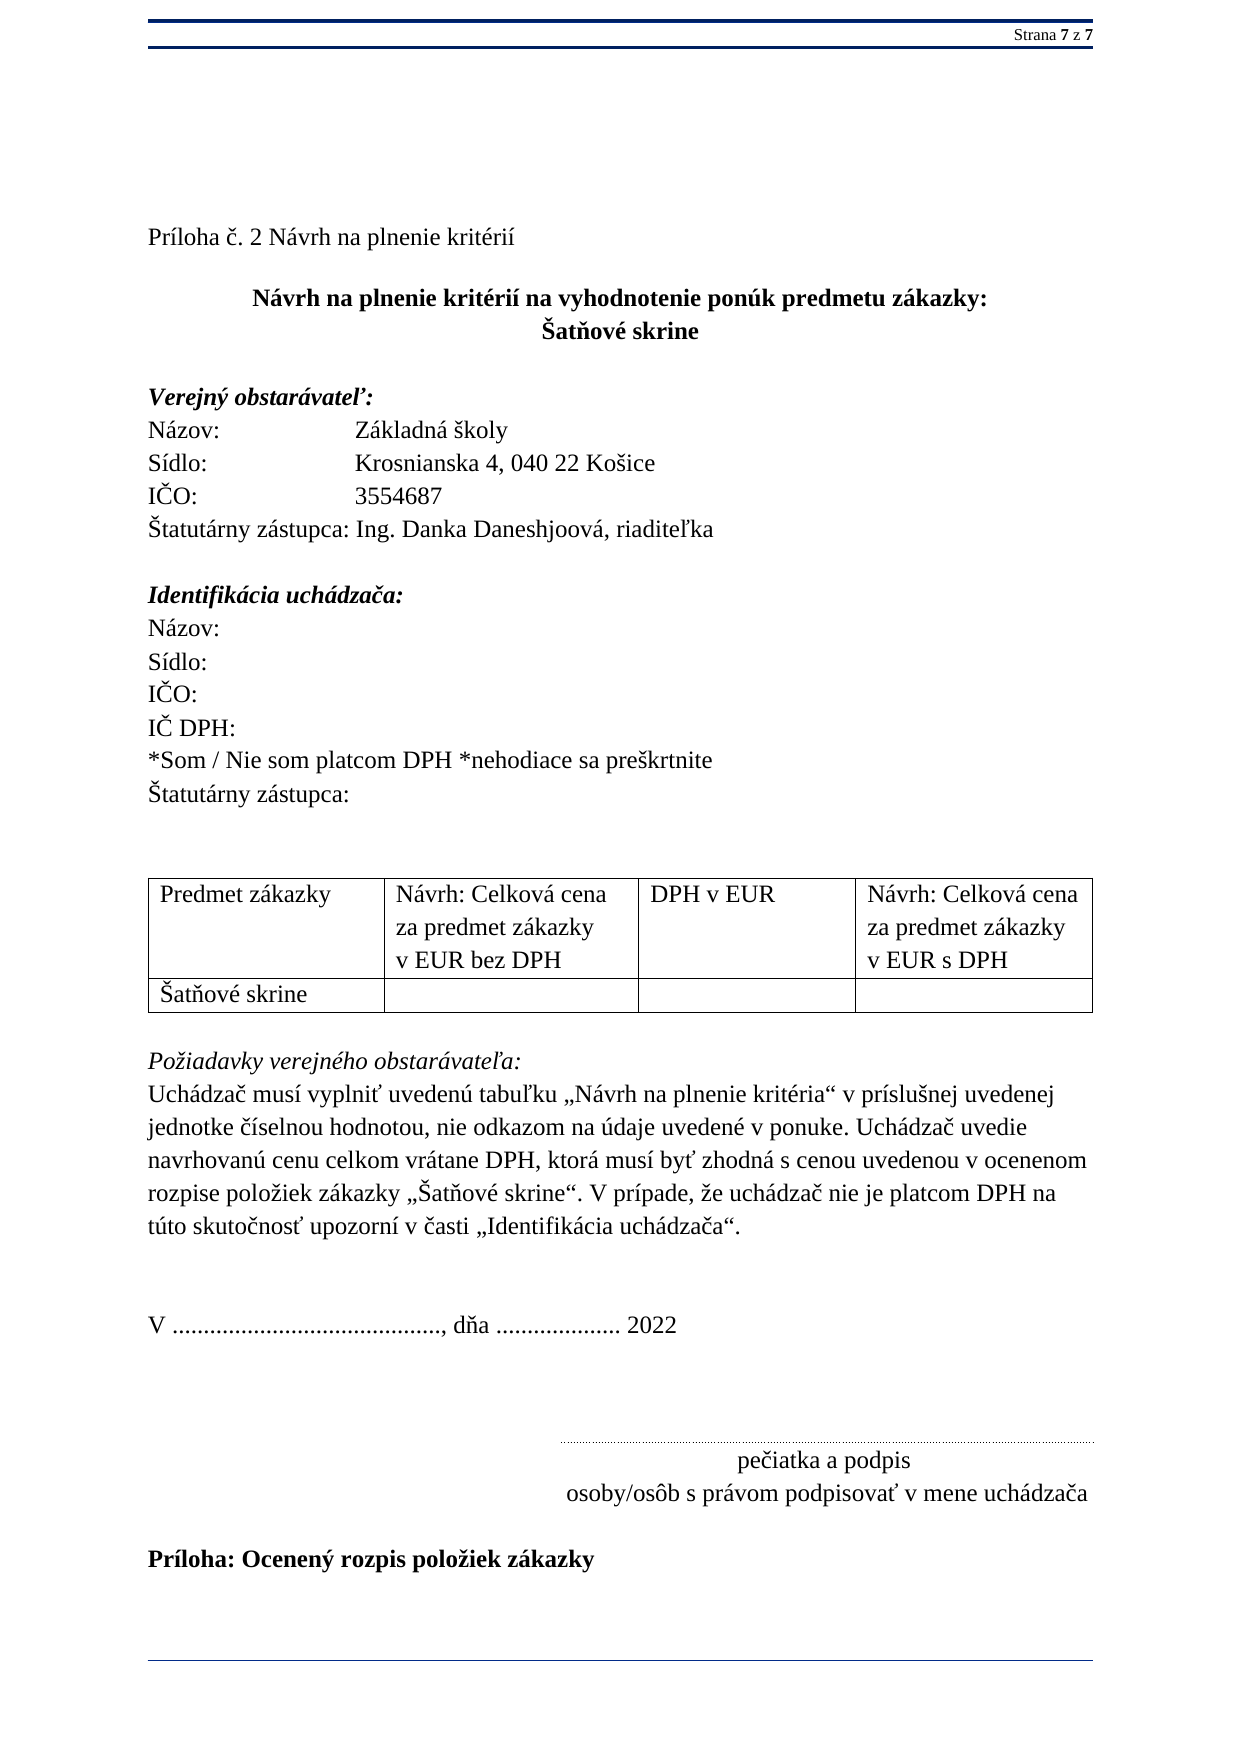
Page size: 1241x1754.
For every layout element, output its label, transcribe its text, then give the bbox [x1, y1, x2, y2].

text Identifikácia uchádzača: [148, 581, 1093, 609]
text IČ DPH: *Som / Nie som platcom DPH *nehodiace sa preškrtnite [148, 713, 1093, 774]
table_header Návrh: Celková cena za predmet zákazky v EUR bez DPH [385, 879, 638, 978]
table_cell [639, 979, 855, 1012]
table_header DPH v EUR [639, 879, 855, 978]
table_cell [385, 979, 638, 1012]
text Názov: Základná školy [148, 415, 1093, 444]
text Sídlo: [148, 647, 1093, 675]
table_header Predmet zákazky [149, 879, 384, 978]
text IČO: [148, 679, 1093, 708]
text V ..........................................., dňa .................... 2022 [148, 1310, 1093, 1339]
text Názov: [148, 613, 1093, 642]
table_cell [856, 979, 1092, 1012]
text Príloha č. 2 Návrh na plnenie kritérií [148, 222, 1093, 250]
text Návrh na plnenie kritérií na vyhodnotenie ponúk predmetu zákazky: Šatňové skrine [148, 283, 1093, 345]
table_cell Šatňové skrine [149, 979, 384, 1012]
text Požiadavky verejného obstarávateľa: [148, 1046, 1093, 1075]
text IČO: 3554687 [148, 481, 1093, 510]
text Sídlo: Krosnianska 4, 040 22 Košice [148, 448, 1093, 477]
text Štatutárny zástupca: [148, 779, 1093, 807]
text Príloha: Ocenený rozpis položiek zákazky [148, 1544, 1093, 1573]
text Verejný obstarávateľ: [148, 382, 1093, 411]
text Štatutárny zástupca: Ing. Danka Daneshjoová, riaditeľka [148, 514, 1093, 543]
table_header Návrh: Celková cena za predmet zákazky v EUR s DPH [856, 879, 1092, 978]
text pečiatka a podpis osoby/osôb s právom podpisovať v mene uchádzača [561, 1442, 1093, 1507]
text Uchádzač musí vyplniť uvedenú tabuľku „Návrh na plnenie kritéria“ v príslušnej uvedenej jednotke číselnou hodnotou, nie odkazom na údaje uvedené v ponuke. Uchádzač uvedie navrhovanú cenu celkom vrátane DPH, ktorá musí byť zhodná s cenou uvedenou v ocenenom rozpise položiek zákazky „Šatňové skrine“. V prípade, že uchádzač nie je platcom DPH na túto skutočnosť upozorní v časti „Identifikácia uchádzača“. [148, 1079, 1093, 1240]
